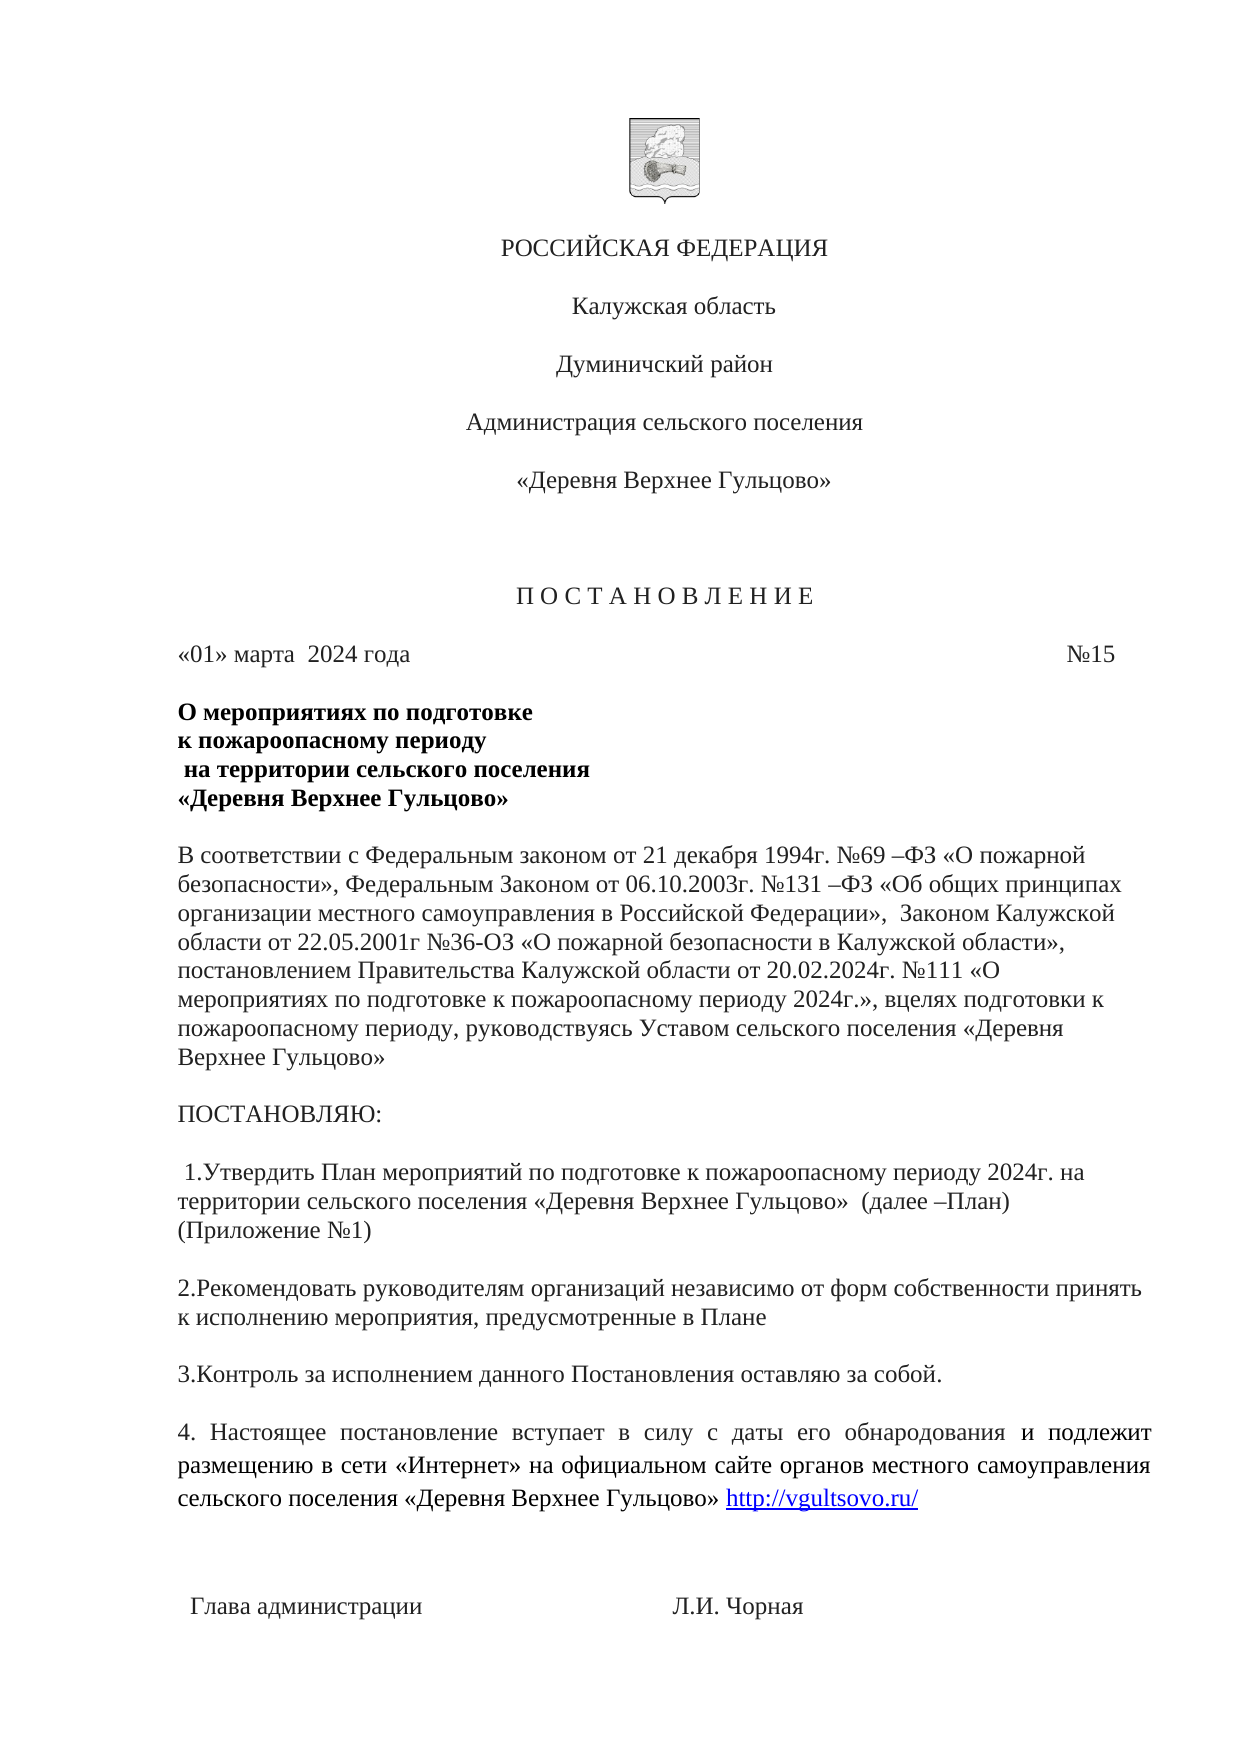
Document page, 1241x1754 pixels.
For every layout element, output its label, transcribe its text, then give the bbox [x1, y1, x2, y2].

text «01» марта 2024 года №15 [177, 639, 1152, 667]
text П О С Т А Н О В Л Е Н И Е [177, 581, 1152, 609]
text к пожароопасному периоду [177, 725, 1152, 754]
text на территории сельского поселения [177, 754, 1152, 783]
text 4. Настоящее постановление вступает в силу с даты его обнародования и подлежит размещению в сети «Интернет» на официальном сайте органов местного самоуправления сельского поселения «Деревня Верхнее Гульцово» http://vgultsovо.ru/ [177, 1417, 1152, 1512]
text Глава администрации Л.И. Чорная [177, 1591, 1152, 1620]
text «Деревня Верхнее Гульцово» [177, 465, 1152, 494]
text Администрация сельского поселения [177, 407, 1152, 436]
text ПОСТАНОВЛЯЮ: [177, 1099, 1152, 1128]
text РОССИЙСКАЯ ФЕДЕРАЦИЯ [177, 233, 1152, 262]
text Думиничский район [177, 349, 1152, 378]
text В соответствии с Федеральным законом от 21 декабря 1994г. №69 –ФЗ «О пожарной безопасности», Федеральным Законом от 06.10.2003г. №131 –ФЗ «Об общих принципах организации местного самоуправления в Российской Федерации», Законом Калужской области от 22.05.2001г №36-ОЗ «О пожарной безопасности в Калужской области», постановлением Правительства Калужской области от 20.02.2024г. №111 «О мероприятиях по подготовке к пожароопасному периоду 2024г.», вцелях подготовки к пожароопасному периоду, руководствуясь Уставом сельского поселения «Деревня Верхнее Гульцово» [177, 840, 1152, 1070]
text О мероприятиях по подготовке [177, 697, 1152, 725]
text 1.Утвердить План мероприятий по подготовке к пожароопасному периоду 2024г. на территории сельского поселения «Деревня Верхнее Гульцово» (далее –План) (Приложение №1) [177, 1157, 1152, 1244]
text Калужская область [177, 291, 1152, 320]
text 3.Контроль за исполнением данного Постановления оставляю за собой. [177, 1359, 1152, 1388]
picture [629, 118, 700, 204]
text «Деревня Верхнее Гульцово» [177, 783, 1152, 812]
text 2.Рекомендовать руководителям организаций независимо от форм собственности принять к исполнению мероприятия, предусмотренные в Плане [177, 1273, 1152, 1330]
